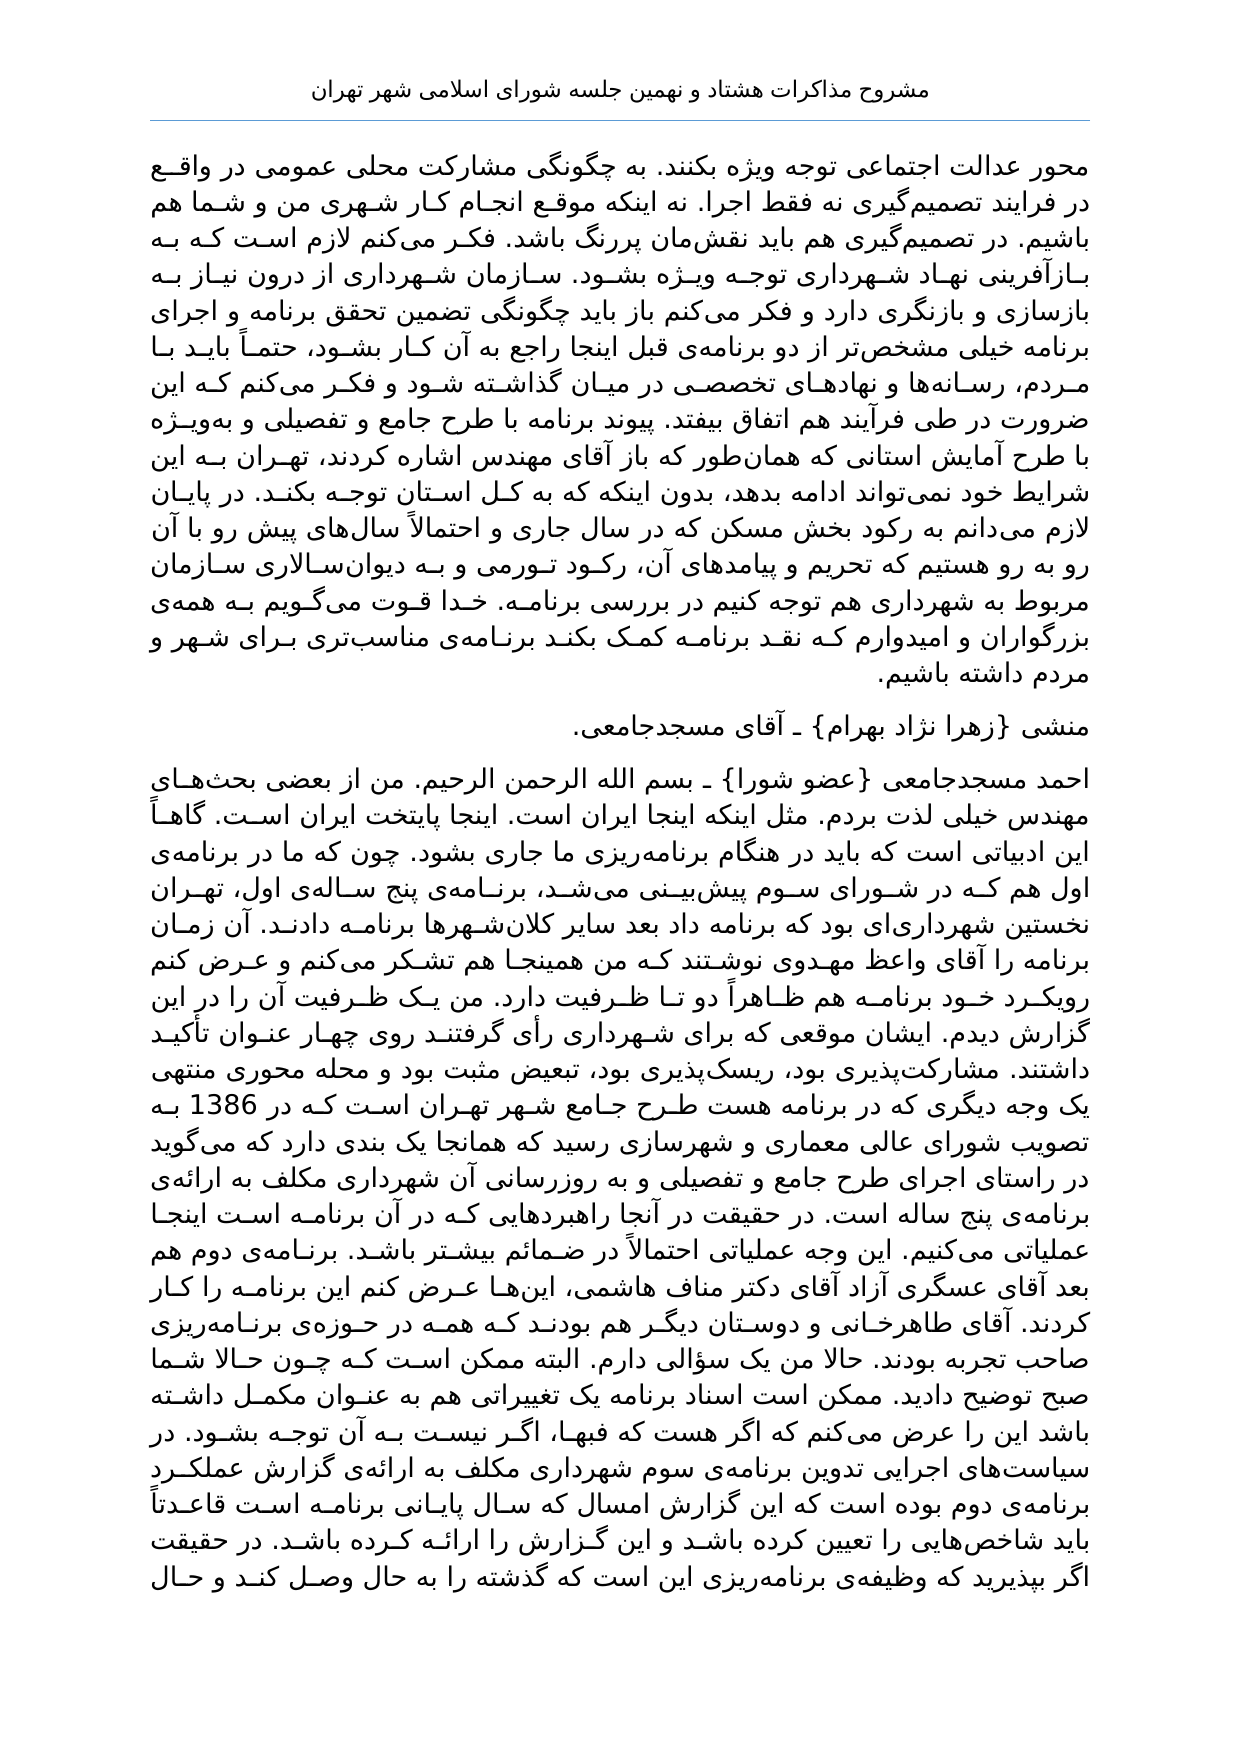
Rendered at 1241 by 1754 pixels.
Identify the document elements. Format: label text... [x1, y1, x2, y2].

text منشی {زهرا نژاد بهرام} ـ آقای مسجدجامعی. [150, 1000, 1090, 1032]
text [150, 150, 1090, 979]
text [150, 1053, 1090, 1592]
